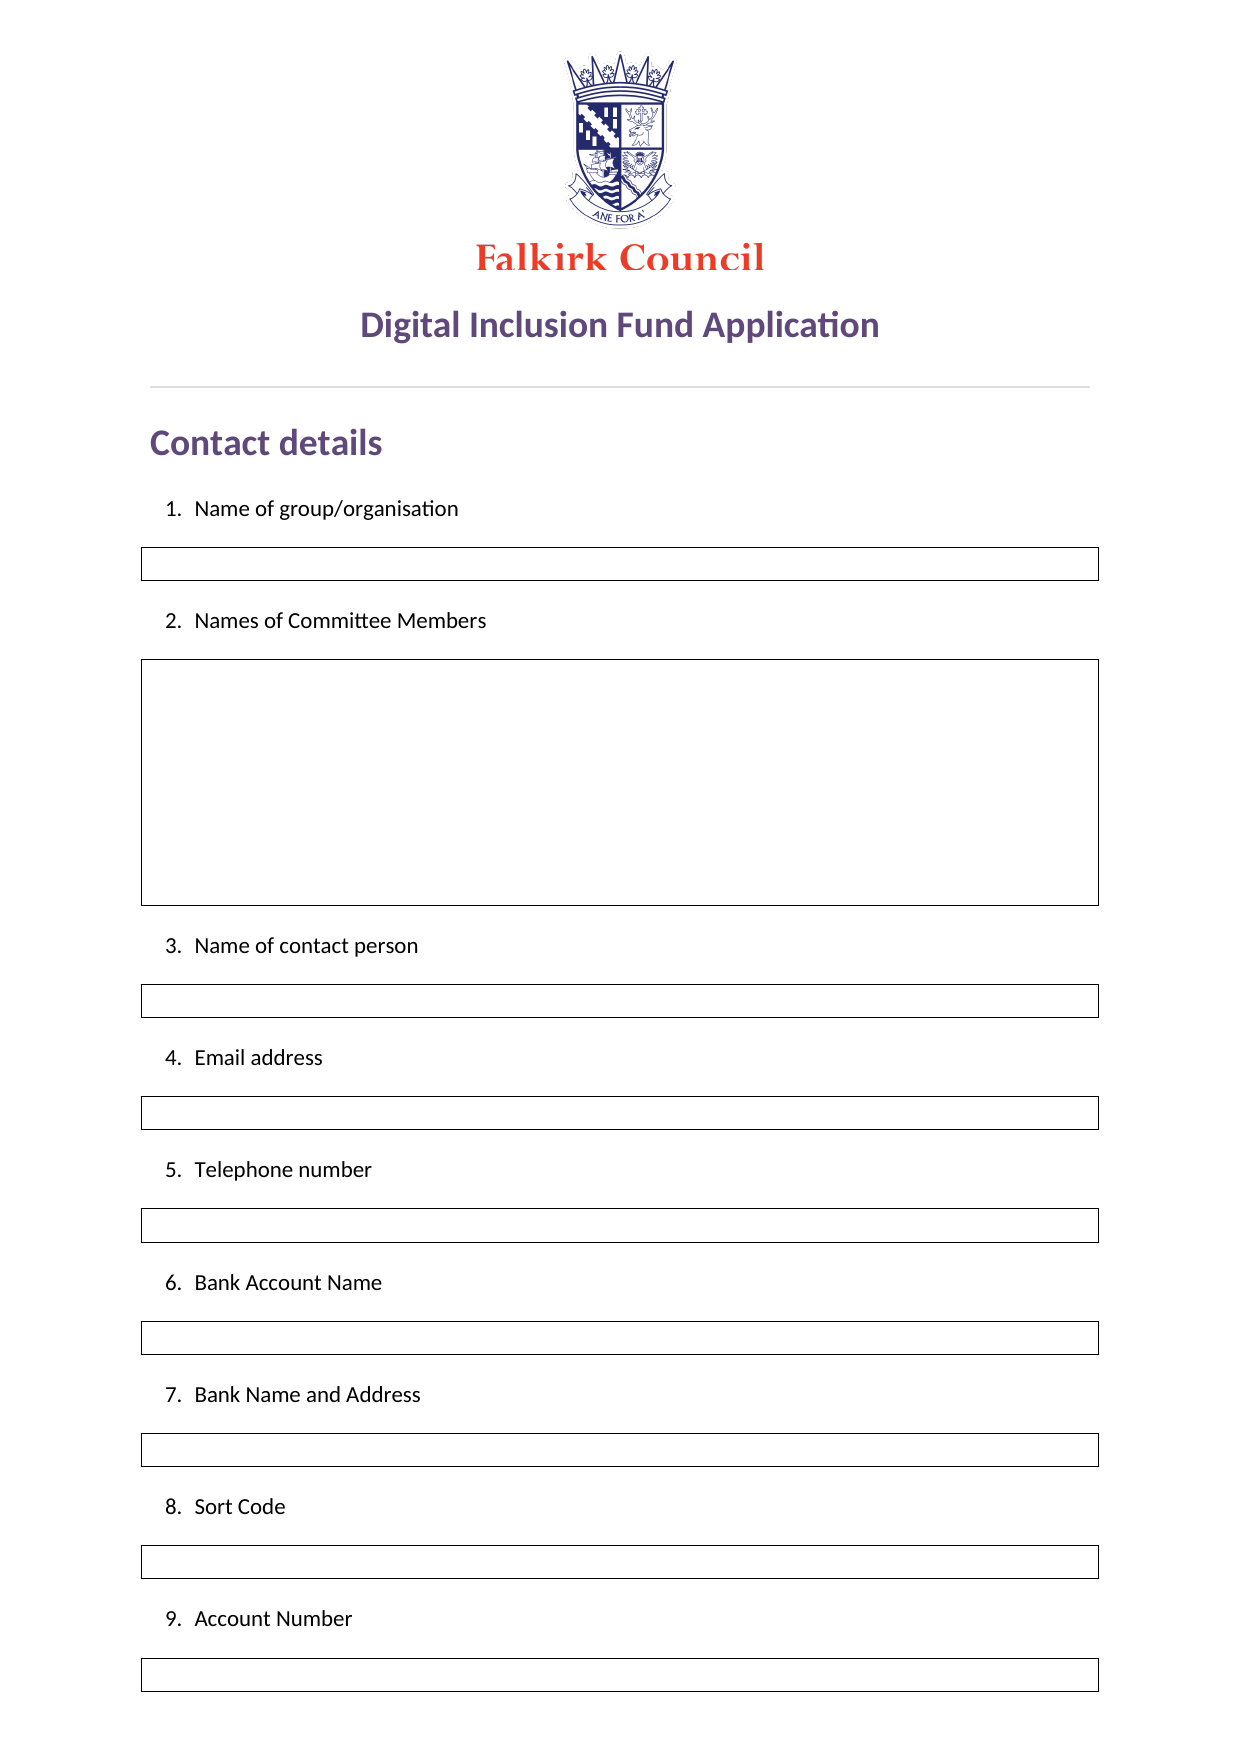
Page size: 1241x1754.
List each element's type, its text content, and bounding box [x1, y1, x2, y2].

subtitle Contact details [150, 419, 1090, 465]
list Names of Committee Members [165, 606, 1090, 634]
list Name of group/organisation [165, 494, 1090, 522]
list Email address [165, 1043, 1090, 1071]
list Bank Account Name [165, 1268, 1090, 1296]
list Telephone number [165, 1155, 1090, 1183]
list Name of contact person [165, 931, 1090, 959]
list Bank Name and Address [165, 1380, 1090, 1408]
list Account Number [165, 1604, 1090, 1632]
list Sort Code [165, 1492, 1090, 1520]
text Digital Inclusion Fund Application [150, 301, 1090, 386]
